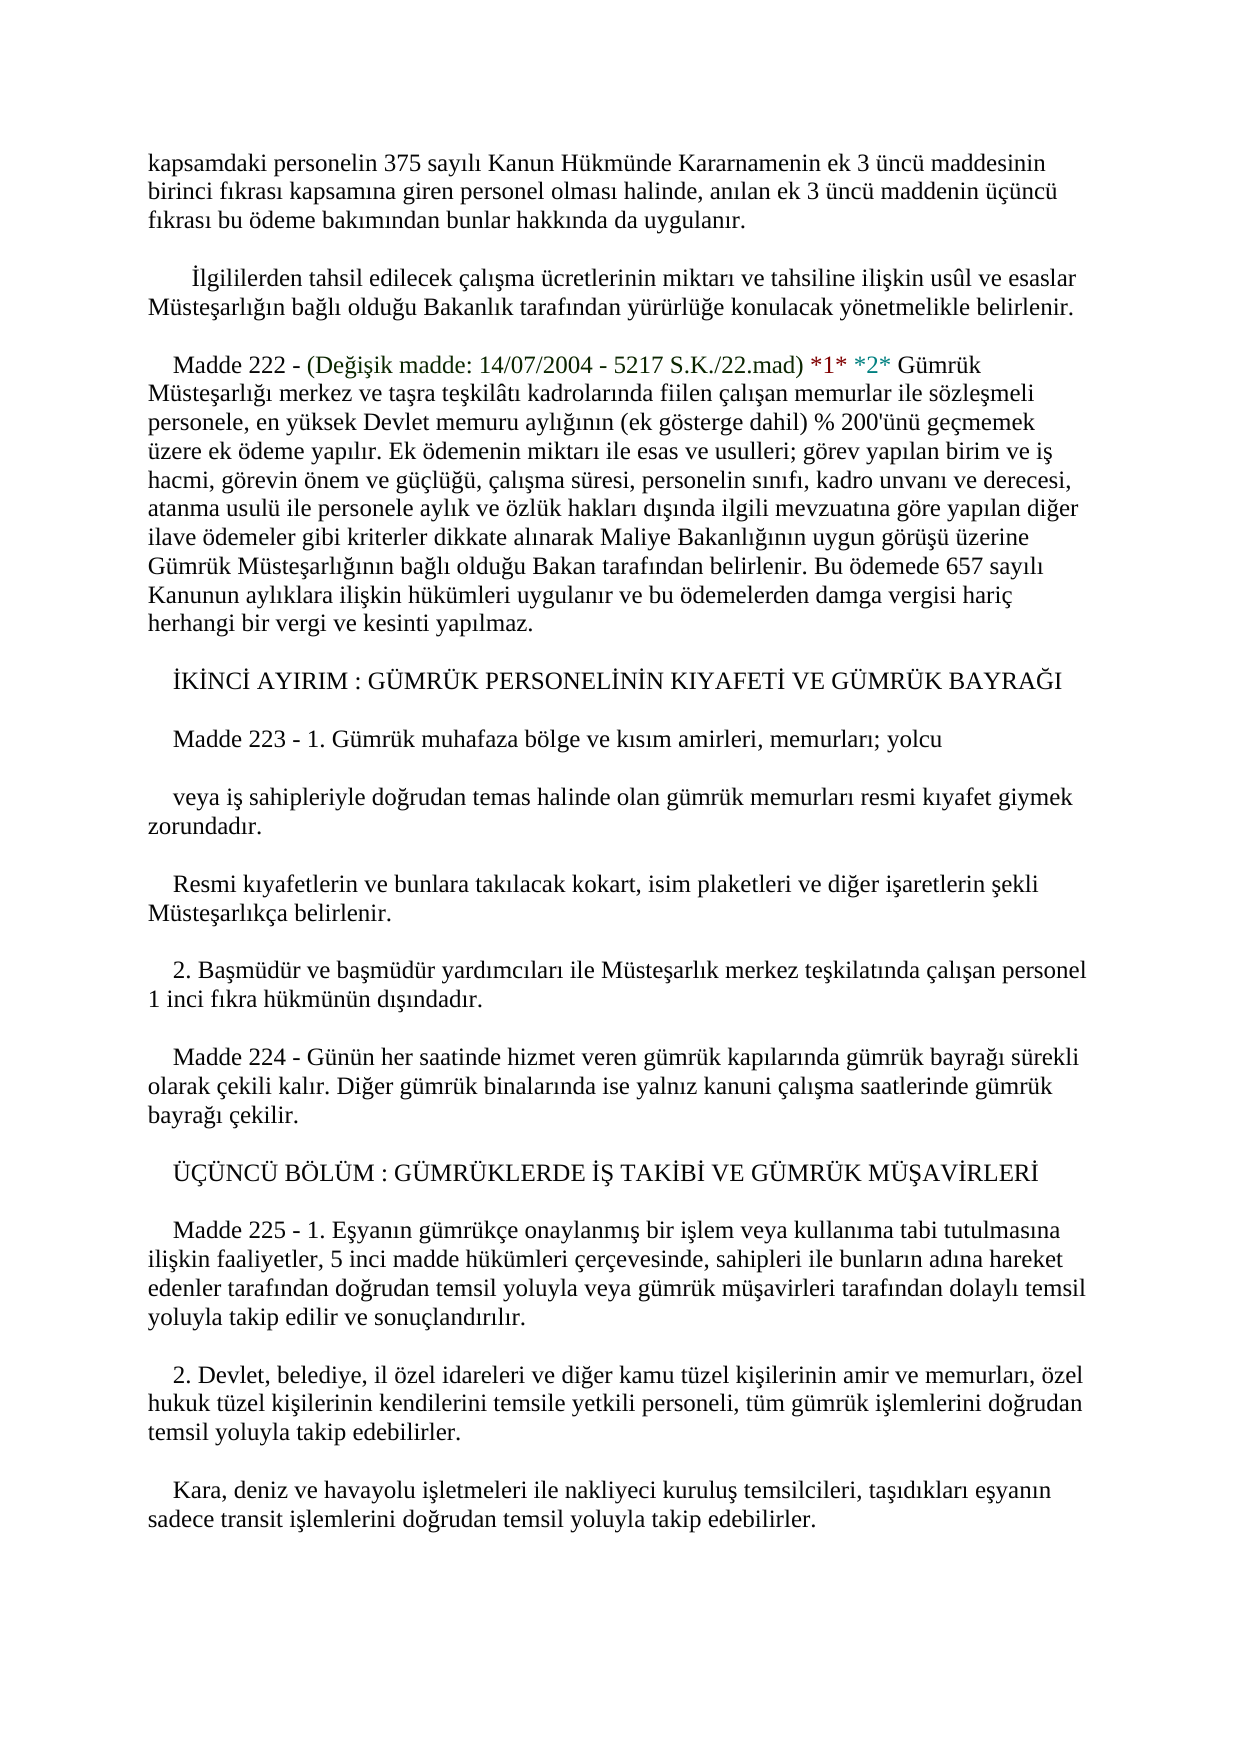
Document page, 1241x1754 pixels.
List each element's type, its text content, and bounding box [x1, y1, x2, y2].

text Madde 224 - Günün her saatinde hizmet veren gümrük kapılarında gümrük bayrağı sürekli olarak çekili kalır. Diğer gümrük binalarında ise yalnız kanuni çalışma saatlerinde gümrük bayrağı çekilir. [148, 1042, 1093, 1128]
text 2. Başmüdür ve başmüdür yardımcıları ile Müsteşarlık merkez teşkilatında çalışan personel 1 inci fıkra hükmünün dışındadır. [148, 956, 1093, 1013]
text veya iş sahipleriyle doğrudan temas halinde olan gümrük memurları resmi kıyafet giymek zorundadır. [148, 782, 1093, 840]
text Madde 223 - 1. Gümrük muhafaza bölge ve kısım amirleri, memurları; yolcu [148, 724, 1093, 753]
text İlgililerden tahsil edilecek çalışma ücretlerinin miktarı ve tahsiline ilişkin usûl ve esaslar Müsteşarlığın bağlı olduğu Bakanlık tarafından yürürlüğe konulacak yönetmelikle belirlenir. [148, 263, 1093, 321]
text 2. Devlet, belediye, il özel idareleri ve diğer kamu tüzel kişilerinin amir ve memurları, özel hukuk tüzel kişilerinin kendilerini temsile yetkili personeli, tüm gümrük işlemlerini doğrudan temsil yoluyla takip edebilirler. [148, 1360, 1093, 1446]
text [148, 148, 1093, 234]
text Madde 225 - 1. Eşyanın gümrükçe onaylanmış bir işlem veya kullanıma tabi tutulmasına ilişkin faaliyetler, 5 inci madde hükümleri çerçevesinde, sahipleri ile bunların adına hareket edenler tarafından doğrudan temsil yoluyla veya gümrük müşavirleri tarafından dolaylı temsil yoluyla takip edilir ve sonuçlandırılır. [148, 1216, 1093, 1331]
text Madde 222 - (Değişik madde: 14/07/2004 - 5217 S.K./22.mad) *1* *2* Gümrük Müsteşarlığı merkez ve taşra teşkilâtı kadrolarında fiilen çalışan memurlar ile sözleşmeli personele, en yüksek Devlet memuru aylığının (ek gösterge dahil) % 200'ünü geçmemek üzere ek ödeme yapılır. Ek ödemenin miktarı ile esas ve usulleri; görev yapılan birim ve iş hacmi, görevin önem ve güçlüğü, çalışma süresi, personelin sınıfı, kadro unvanı ve derecesi, atanma usulü ile personele aylık ve özlük hakları dışında ilgili mevzuatına göre yapılan diğer ilave ödemeler gibi kriterler dikkate alınarak Maliye Bakanlığının uygun görüşü üzerine Gümrük Müsteşarlığının bağlı olduğu Bakan tarafından belirlenir. Bu ödemede 657 sayılı Kanunun aylıklara ilişkin hükümleri uygulanır ve bu ödemelerden damga vergisi hariç herhangi bir vergi ve kesinti yapılmaz. [148, 350, 1093, 637]
text Resmi kıyafetlerin ve bunlara takılacak kokart, isim plaketleri ve diğer işaretlerin şekli Müsteşarlıkça belirlenir. [148, 869, 1093, 926]
text ÜÇÜNCÜ BÖLÜM : GÜMRÜKLERDE İŞ TAKİBİ VE GÜMRÜK MÜŞAVİRLERİ [148, 1158, 1093, 1186]
text Kara, deniz ve havayolu işletmeleri ile nakliyeci kuruluş temsilcileri, taşıdıkları eşyanın sadece transit işlemlerini doğrudan temsil yoluyla takip edebilirler. [148, 1475, 1093, 1533]
text İKİNCİ AYIRIM : GÜMRÜK PERSONELİNİN KIYAFETİ VE GÜMRÜK BAYRAĞI [148, 666, 1093, 695]
